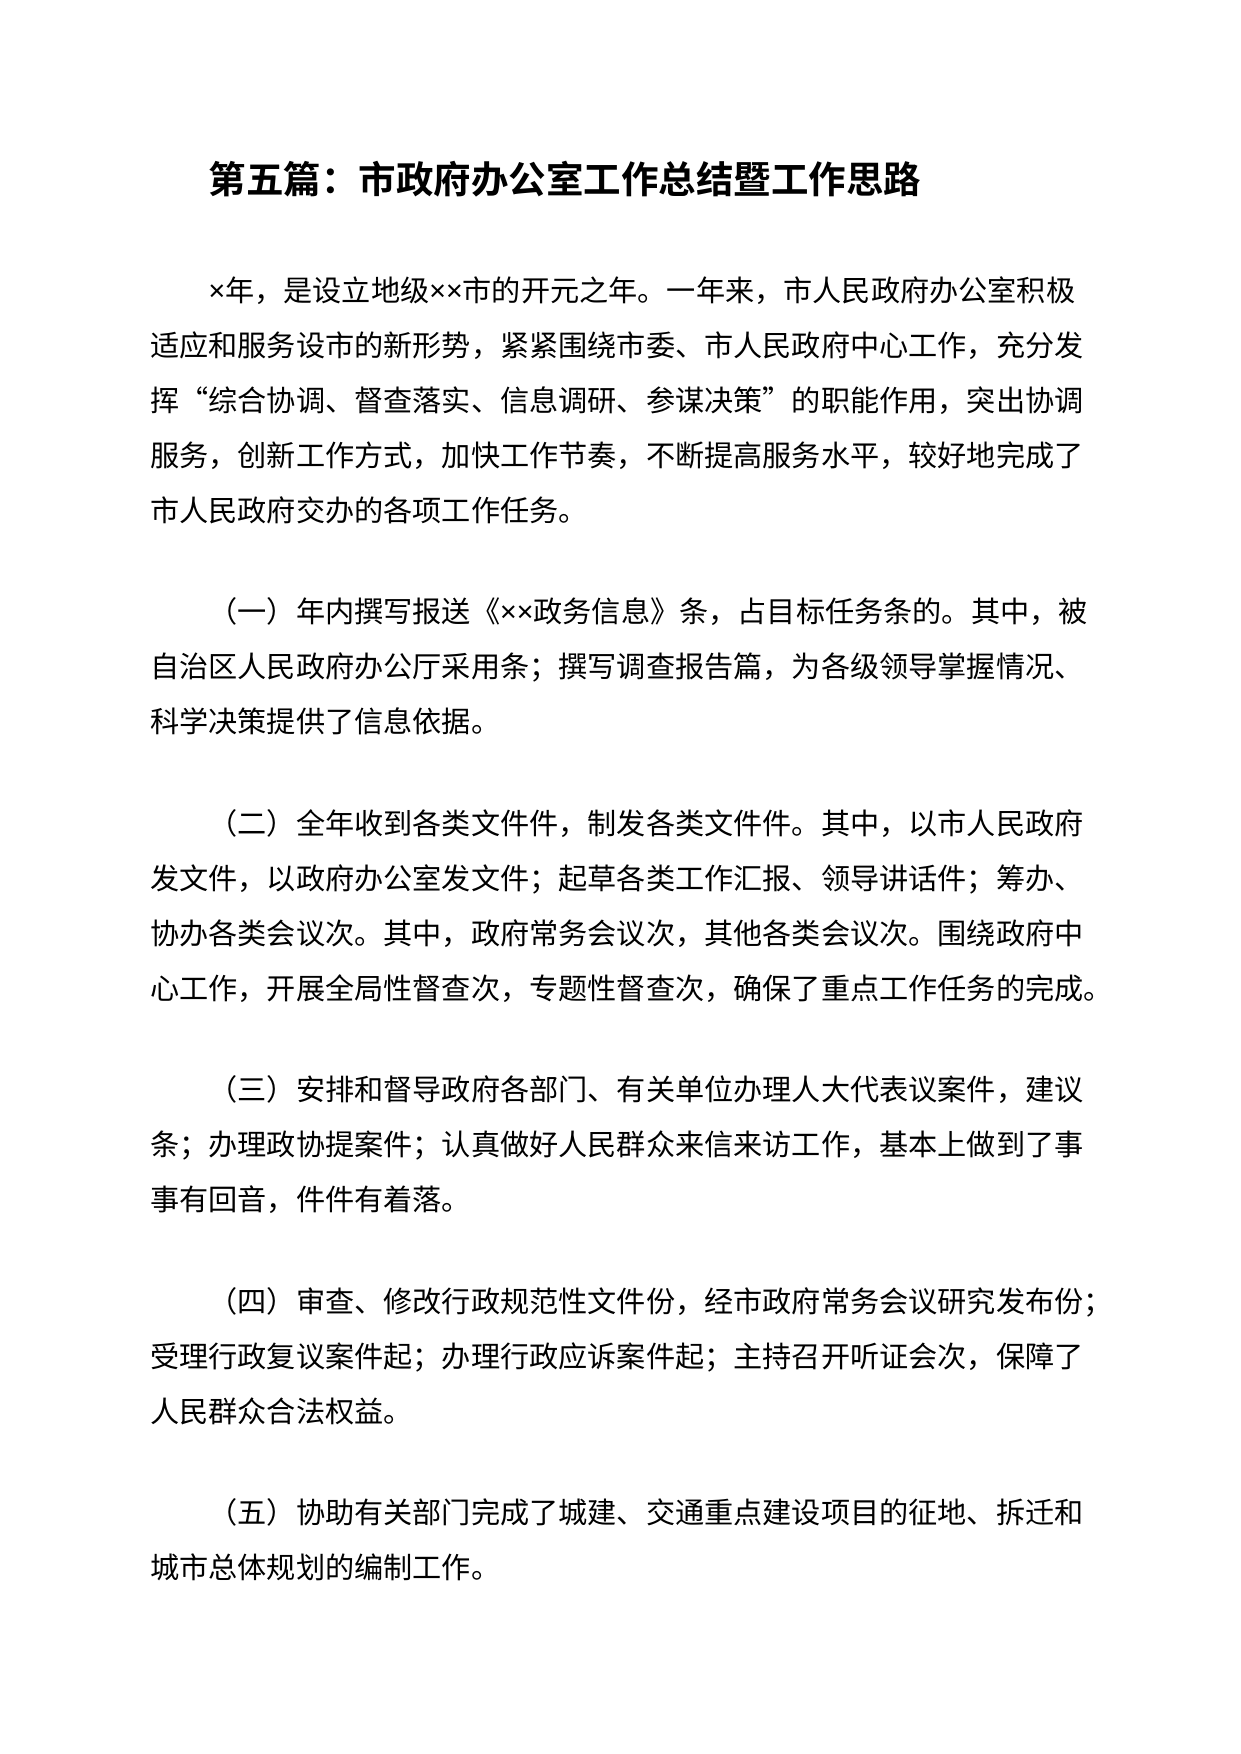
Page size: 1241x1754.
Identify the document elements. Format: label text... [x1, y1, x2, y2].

text ×年，是设立地级××市的开元之年。一年来，市人民政府办公室积极适应和服务设市的新形势，紧紧围绕市委、市人民政府中心工作，充分发挥“综合协调、督查落实、信息调研、参谋决策”的职能作用，突出协调服务，创新工作方式，加快工作节奏，不断提高服务水平，较好地完成了市人民政府交办的各项工作任务。 [150, 267, 1090, 529]
text （二）全年收到各类文件件，制发各类文件件。其中，以市人民政府发文件，以政府办公室发文件；起草各类工作汇报、领导讲话件；筹办、协办各类会议次。其中，政府常务会议次，其他各类会议次。围绕政府中心工作，开展全局性督查次，专题性督查次，确保了重点工作任务的完成。 [150, 801, 1090, 1007]
text （五）协助有关部门完成了城建、交通重点建设项目的征地、拆迁和城市总体规划的编制工作。 [150, 1490, 1090, 1587]
text （四）审查、修改行政规范性文件份，经市政府常务会议研究发布份；受理行政复议案件起；办理行政应诉案件起；主持召开听证会次，保障了人民群众合法权益。 [150, 1278, 1090, 1431]
text （一）年内撰写报送《××政务信息》条，占目标任务条的。其中，被自治区人民政府办公厅采用条；撰写调查报告篇，为各级领导掌握情况、科学决策提供了信息依据。 [150, 589, 1090, 741]
text （三）安排和督导政府各部门、有关单位办理人大代表议案件，建议条；办理政协提案件；认真做好人民群众来信来访工作，基本上做到了事事有回音，件件有着落。 [150, 1067, 1090, 1219]
text 第五篇：市政府办公室工作总结暨工作思路 [150, 150, 1090, 204]
